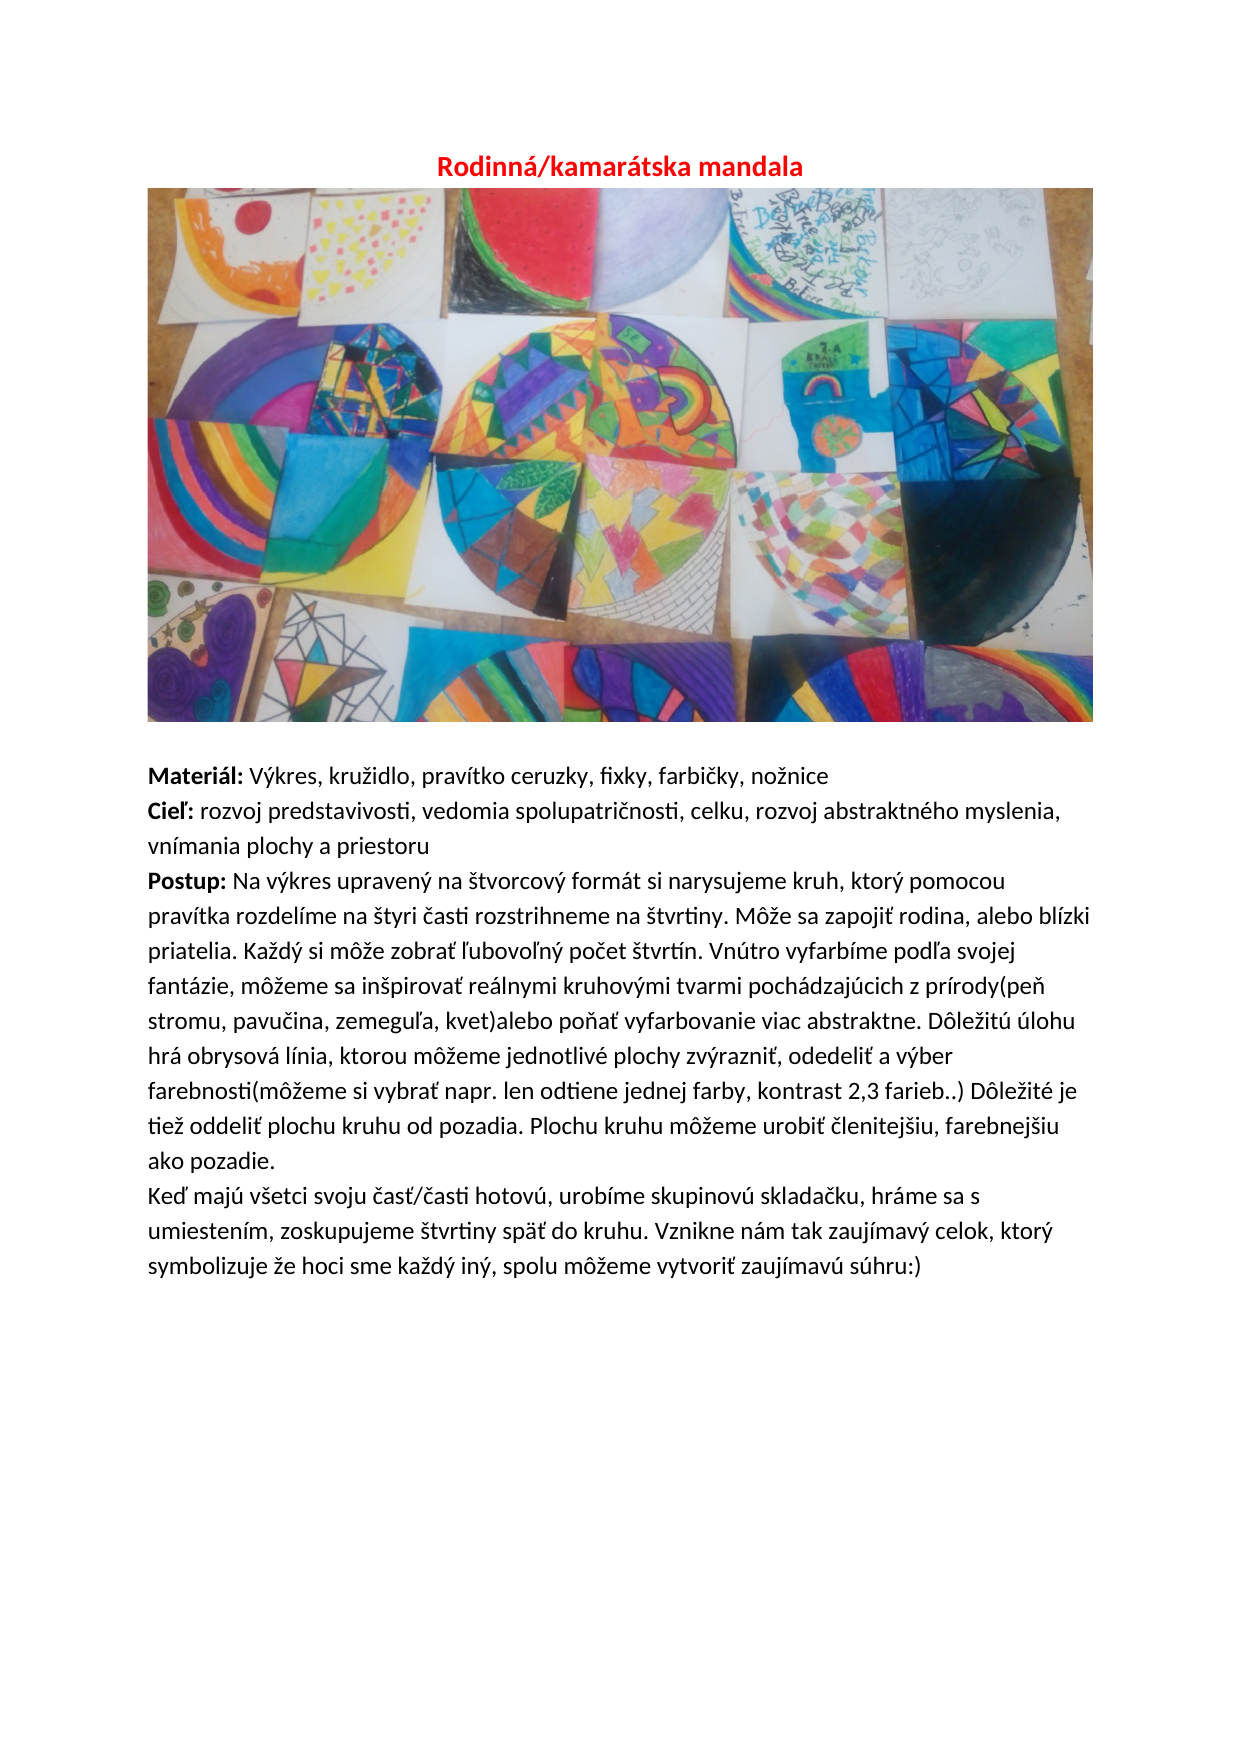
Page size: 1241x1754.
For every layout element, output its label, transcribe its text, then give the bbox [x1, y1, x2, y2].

text Keď majú všetci svoju časť/časti hotovú, urobíme skupinovú skladačku, hráme sa s umiestením, zoskupujeme štvrtiny späť do kruhu. Vznikne nám tak zaujímavý celok, ktorý symbolizuje že hoci sme každý iný, spolu môžeme vytvoriť zaujímavú súhru:) [148, 1181, 1093, 1281]
text Rodinná/kamarátska mandala [148, 148, 1093, 183]
text Postup: Na výkres upravený na štvorcový formát si narysujeme kruh, ktorý pomocou pravítka rozdelíme na štyri časti rozstrihneme na štvrtiny. Môže sa zapojiť rodina, alebo blízki priatelia. Každý si môže zobrať ľubovoľný počet štvrtín. Vnútro vyfarbíme podľa svojej fantázie, môžeme sa inšpirovať reálnymi kruhovými tvarmi pochádzajúcich z prírody(peň stromu, pavučina, zemeguľa, kvet)alebo poňať vyfarbovanie viac abstraktne. Dôležitú úlohu hrá obrysová línia, ktorou môžeme jednotlivé plochy zvýrazniť, odedeliť a výber farebnosti(môžeme si vybrať napr. len odtiene jednej farby, kontrast 2,3 farieb..) Dôležité je tiež oddeliť plochu kruhu od pozadia. Plochu kruhu môžeme urobiť členitejšiu, farebnejšiu ako pozadie. [148, 866, 1093, 1176]
picture [147, 188, 1093, 722]
text Cieľ: rozvoj predstavivosti, vedomia spolupatričnosti, celku, rozvoj abstraktného myslenia, vnímania plochy a priestoru [148, 796, 1093, 861]
text Materiál: Výkres, kružidlo, pravítko ceruzky, fixky, farbičky, nožnice [148, 761, 1093, 791]
